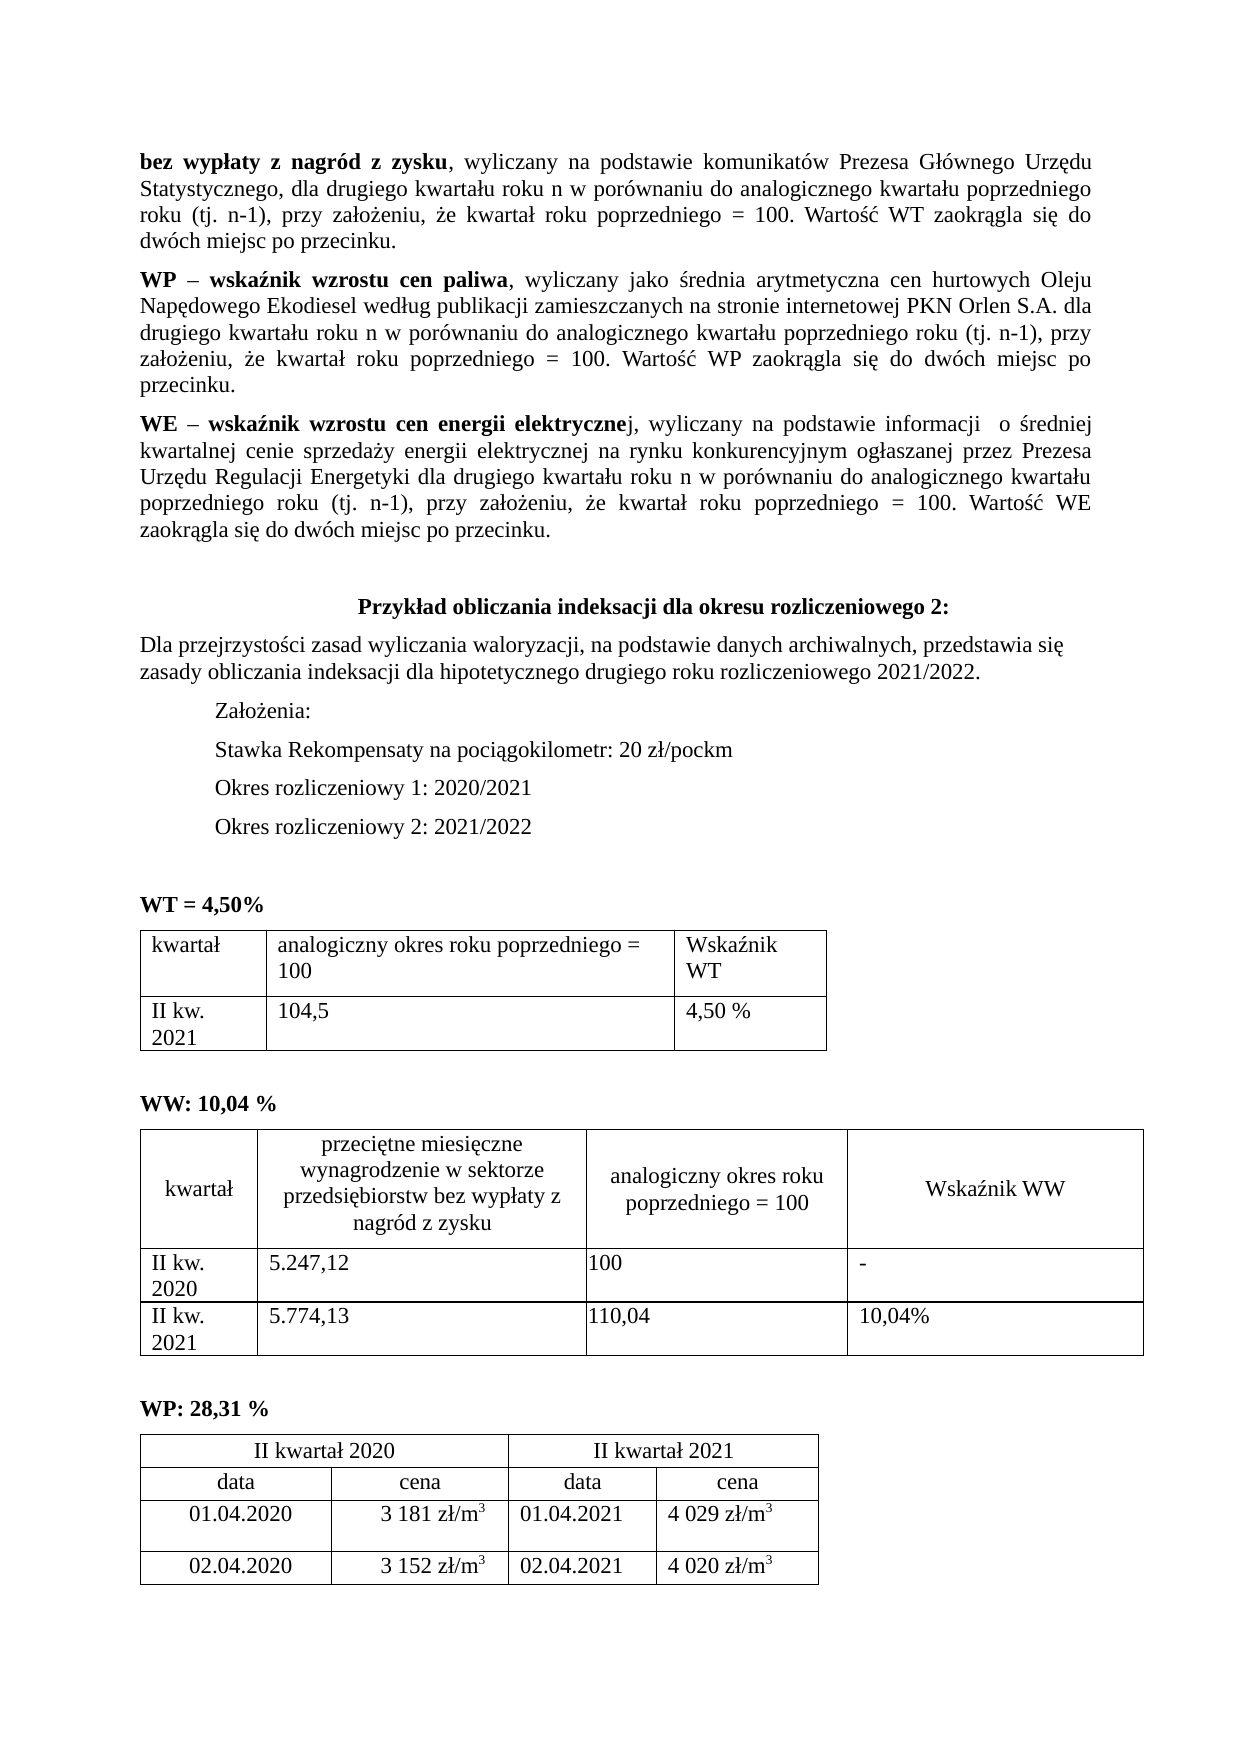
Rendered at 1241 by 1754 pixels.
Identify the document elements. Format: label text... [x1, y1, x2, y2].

table_cell 01.04.2020 [141, 1501, 331, 1551]
table_header Wskaźnik WW [848, 1130, 1143, 1248]
table_header Wskaźnik WT [675, 931, 826, 996]
table_cell 5.774,13 [258, 1303, 586, 1355]
text Przykład obliczania indeksacji dla okresu rozliczeniowego 2: [214, 593, 1093, 619]
table_cell 4 029 zł/m3 [657, 1501, 818, 1551]
text WP: 28,31 % [139, 1395, 1093, 1421]
table_cell 5.247,12 [258, 1249, 586, 1301]
table_header II kwartał 2021 [509, 1435, 818, 1467]
table_cell - [848, 1249, 1143, 1301]
table_cell 3 152 zł/m3 [332, 1552, 508, 1584]
table_cell 104,5 [267, 997, 674, 1050]
table_header kwartał [141, 1130, 257, 1248]
table_cell 02.04.2021 [509, 1552, 656, 1584]
table_cell cena [657, 1468, 818, 1499]
table_header analogiczny okres roku poprzedniego = 100 [267, 931, 674, 996]
text WT = 4,50% [139, 891, 1093, 917]
table_cell 4,50 % [675, 997, 826, 1050]
table_cell cena [332, 1468, 508, 1499]
text Okres rozliczeniowy 1: 2020/2021 [214, 774, 1093, 801]
table_cell 4 020 zł/m3 [657, 1552, 818, 1584]
text WP – wskaźnik wzrostu cen paliwa, wyliczany jako średnia arytmetyczna cen hurtowych Oleju Napędowego Ekodiesel według publikacji zamieszczanych na stronie internetowej PKN Orlen S.A. dla drugiego kwartału roku n w porównaniu do analogicznego kwartału poprzedniego roku (tj. n-1), przy założeniu, że kwartał roku poprzedniego = 100. Wartość WP zaokrągla się do dwóch miejsc po przecinku. [139, 266, 1093, 398]
text WE – wskaźnik wzrostu cen energii elektrycznej, wyliczany na podstawie informacji o średniej kwartalnej cenie sprzedaży energii elektrycznej na rynku konkurencyjnym ogłaszanej przez Prezesa Urzędu Regulacji Energetyki dla drugiego kwartału roku n w porównaniu do analogicznego kwartału poprzedniego roku (tj. n-1), przy założeniu, że kwartał roku poprzedniego = 100. Wartość WE zaokrągla się do dwóch miejsc po przecinku. [139, 410, 1093, 542]
table_cell 100 [587, 1249, 847, 1301]
table_cell II kw. 2021 [141, 997, 266, 1050]
table_cell 02.04.2020 [141, 1552, 331, 1584]
text Stawka Rekompensaty na pociągokilometr: 20 zł/pockm [214, 736, 1093, 762]
table_cell data [509, 1468, 656, 1499]
table_cell data [141, 1468, 331, 1499]
table_cell 110,04 [587, 1303, 847, 1355]
table_header kwartał [141, 931, 266, 996]
table_header II kwartał 2020 [141, 1435, 508, 1467]
table_cell 01.04.2021 [509, 1501, 656, 1551]
table_header analogiczny okres roku poprzedniego = 100 [587, 1130, 847, 1248]
table_cell II kw. 2020 [141, 1249, 257, 1301]
table_cell 3 181 zł/m3 [332, 1501, 508, 1551]
text Dla przejrzystości zasad wyliczania waloryzacji, na podstawie danych archiwalnych, przedstawia się zasady obliczania indeksacji dla hipotetycznego drugiego roku rozliczeniowego 2021/2022. [139, 632, 1093, 684]
text Okres rozliczeniowy 2: 2021/2022 [214, 813, 1093, 840]
table_header przeciętne miesięczne wynagrodzenie w sektorze przedsiębiorstw bez wypłaty z nagród z zysku [258, 1130, 586, 1248]
table_cell 10,04% [848, 1303, 1143, 1355]
text Założenia: [214, 697, 1093, 723]
table_cell II kw. 2021 [141, 1303, 257, 1355]
text WW: 10,04 % [139, 1090, 1093, 1116]
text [139, 148, 1093, 254]
